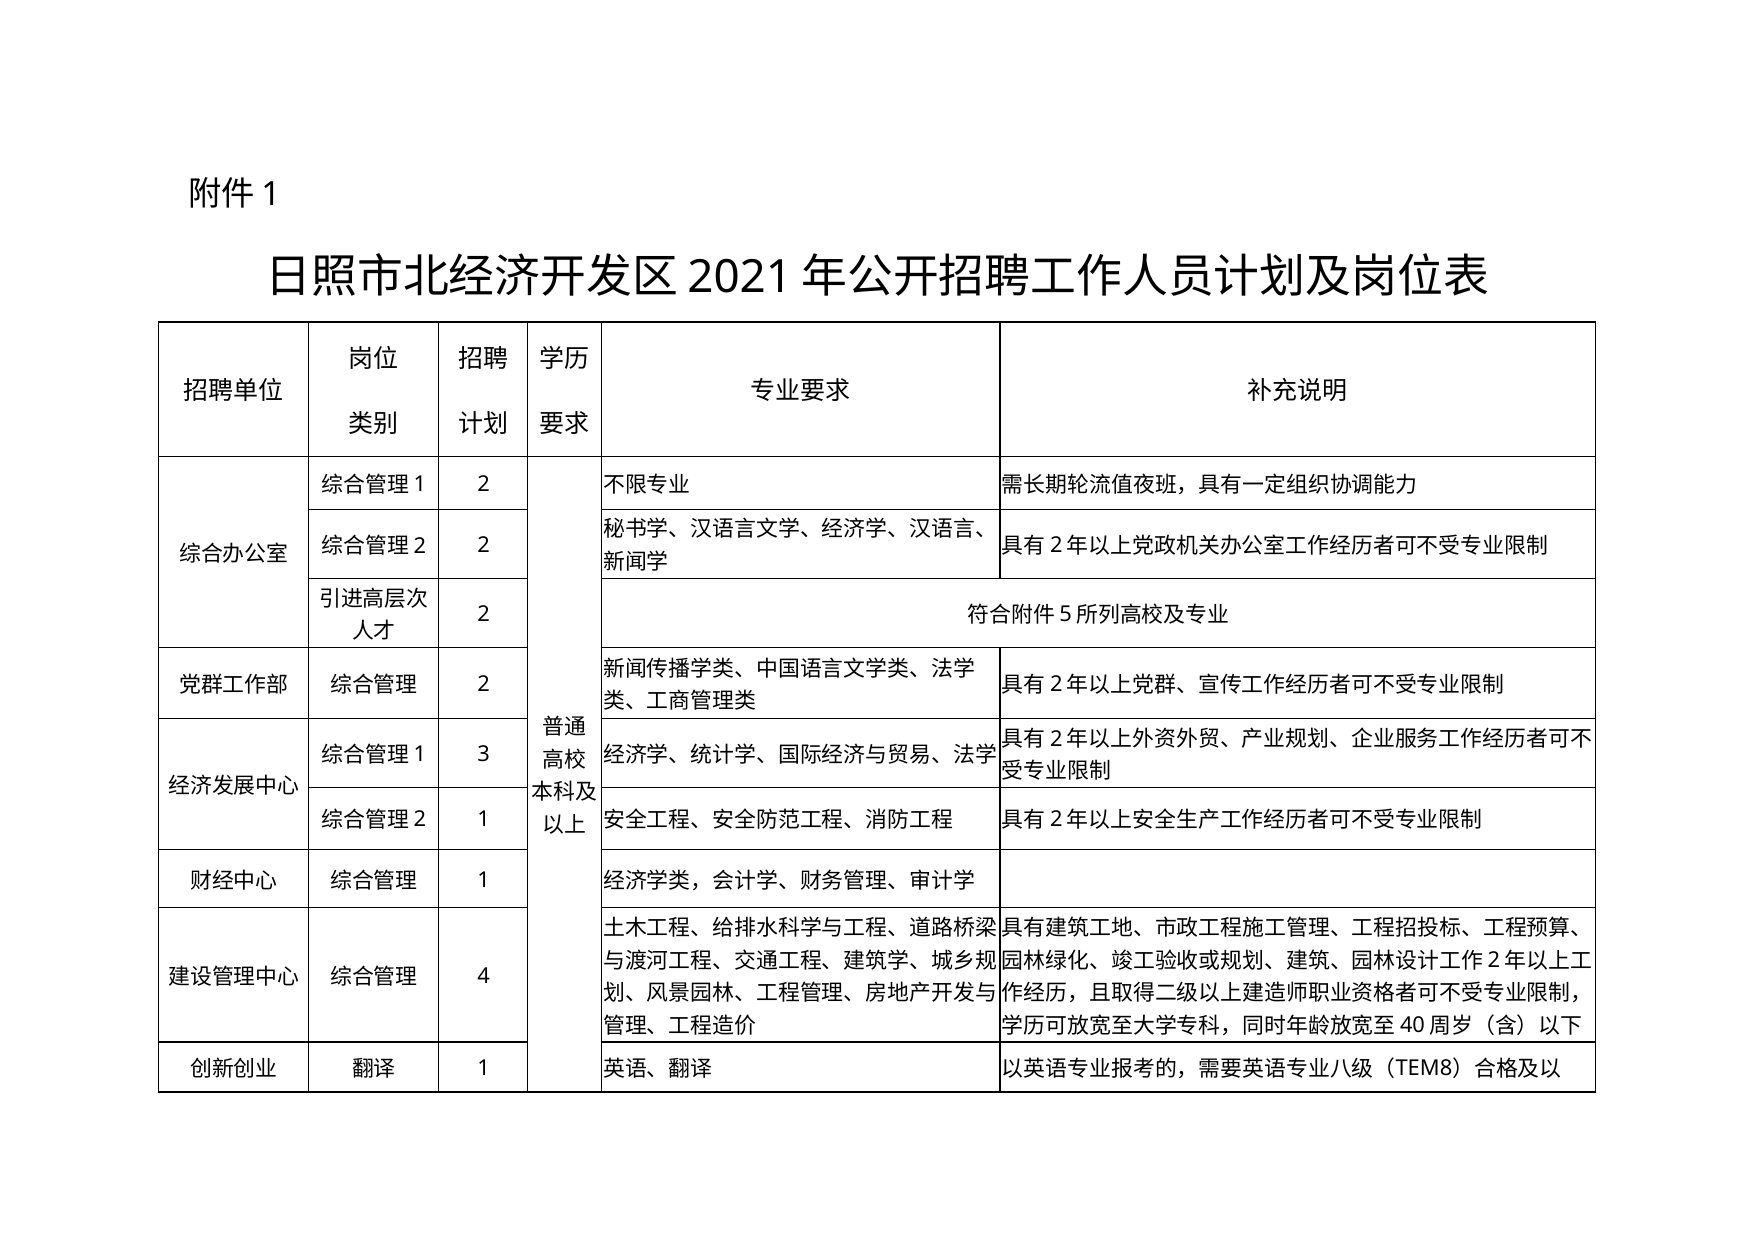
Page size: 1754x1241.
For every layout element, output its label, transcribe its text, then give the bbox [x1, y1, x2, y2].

table_cell 综合管理1 [309, 457, 438, 508]
table_cell 需长期轮流值夜班，具有一定组织协调能力 [1001, 457, 1595, 508]
table_cell 1 [439, 850, 527, 907]
table_cell 具有2年以上党政机关办公室工作经历者可不受专业限制 [1001, 510, 1595, 578]
table_header 招聘 计划 [439, 323, 527, 456]
table_cell 2 [439, 510, 527, 578]
table_header 学历 要求 [528, 323, 601, 456]
table_cell 经济学类，会计学、财务管理、审计学 [602, 850, 999, 907]
text 日照市北经济开发区2021年公开招聘工作人员计划及岗位表 [188, 224, 1566, 321]
table_cell 2 [439, 648, 527, 718]
table_cell 普通 高校 本科及以上 [528, 457, 601, 1091]
table_cell 不限专业 [602, 457, 999, 508]
table_cell 综合管理 [309, 850, 438, 907]
table_cell 经济发展中心 [159, 719, 308, 849]
table_cell 财经中心 [159, 850, 308, 907]
table_cell 创新创业 研究院 [159, 1043, 308, 1091]
table_cell 具有2年以上外资外贸、产业规划、企业服务工作经历者可不受专业限制 [1001, 719, 1595, 787]
table_cell 具有2年以上安全生产工作经历者可不受专业限制 [1001, 788, 1595, 849]
table_cell 综合管理2 [309, 510, 438, 578]
table_header 专业要求 [602, 323, 999, 456]
table_cell 英语、翻译 [602, 1043, 999, 1091]
table_header 招聘单位 [159, 323, 308, 456]
table_cell 秘书学、汉语言文学、经济学、汉语言、新闻学 [602, 510, 999, 578]
table_cell 符合附件5所列高校及专业 [602, 579, 1595, 647]
table_cell 建设管理中心 [159, 908, 308, 1041]
table_cell 具有建筑工地、市政工程施工管理、工程招投标、工程预算、园林绿化、竣工验收或规划、建筑、园林设计工作2年以上工作经历，且取得二级以上建造师职业资格者可不受专业限制，学历可放宽至大学专科，同时年龄放宽至40周岁（含）以下 [1001, 908, 1595, 1041]
table_cell 综合管理2 [309, 788, 438, 849]
table_cell 4 [439, 908, 527, 1041]
table_cell 综合管理1 [309, 719, 438, 787]
table_header 补充说明 [1001, 323, 1595, 456]
table_cell 安全工程、安全防范工程、消防工程 [602, 788, 999, 849]
table_cell 1 [439, 788, 527, 849]
table_cell 以英语专业报考的，需要英语专业八级（TEM8）合格及以上。 [1001, 1043, 1595, 1091]
text 附件1 [188, 159, 1566, 224]
table_cell 新闻传播学类、中国语言文学类、法学类、工商管理类 [602, 648, 999, 718]
table_cell 3 [439, 719, 527, 787]
table_cell 1 [439, 1043, 527, 1091]
table_cell 综合管理 [309, 908, 438, 1041]
table_cell 2 [439, 579, 527, 647]
table_cell 具有2年以上党群、宣传工作经历者可不受专业限制 [1001, 648, 1595, 718]
table_cell 综合管理 [309, 648, 438, 718]
table_header 岗位 类别 [309, 323, 438, 456]
table_cell 经济学、统计学、国际经济与贸易、法学 [602, 719, 999, 787]
table_cell 党群工作部 [159, 648, 308, 718]
table_cell 翻译 [309, 1043, 438, 1091]
table_cell 引进高层次人才 [309, 579, 438, 647]
table_cell 2 [439, 457, 527, 508]
table_cell 综合办公室 [159, 457, 308, 647]
table_cell [1001, 850, 1595, 907]
table_cell 土木工程、给排水科学与工程、道路桥梁与渡河工程、交通工程、建筑学、城乡规划、风景园林、工程管理、房地产开发与管理、工程造价 [602, 908, 999, 1041]
